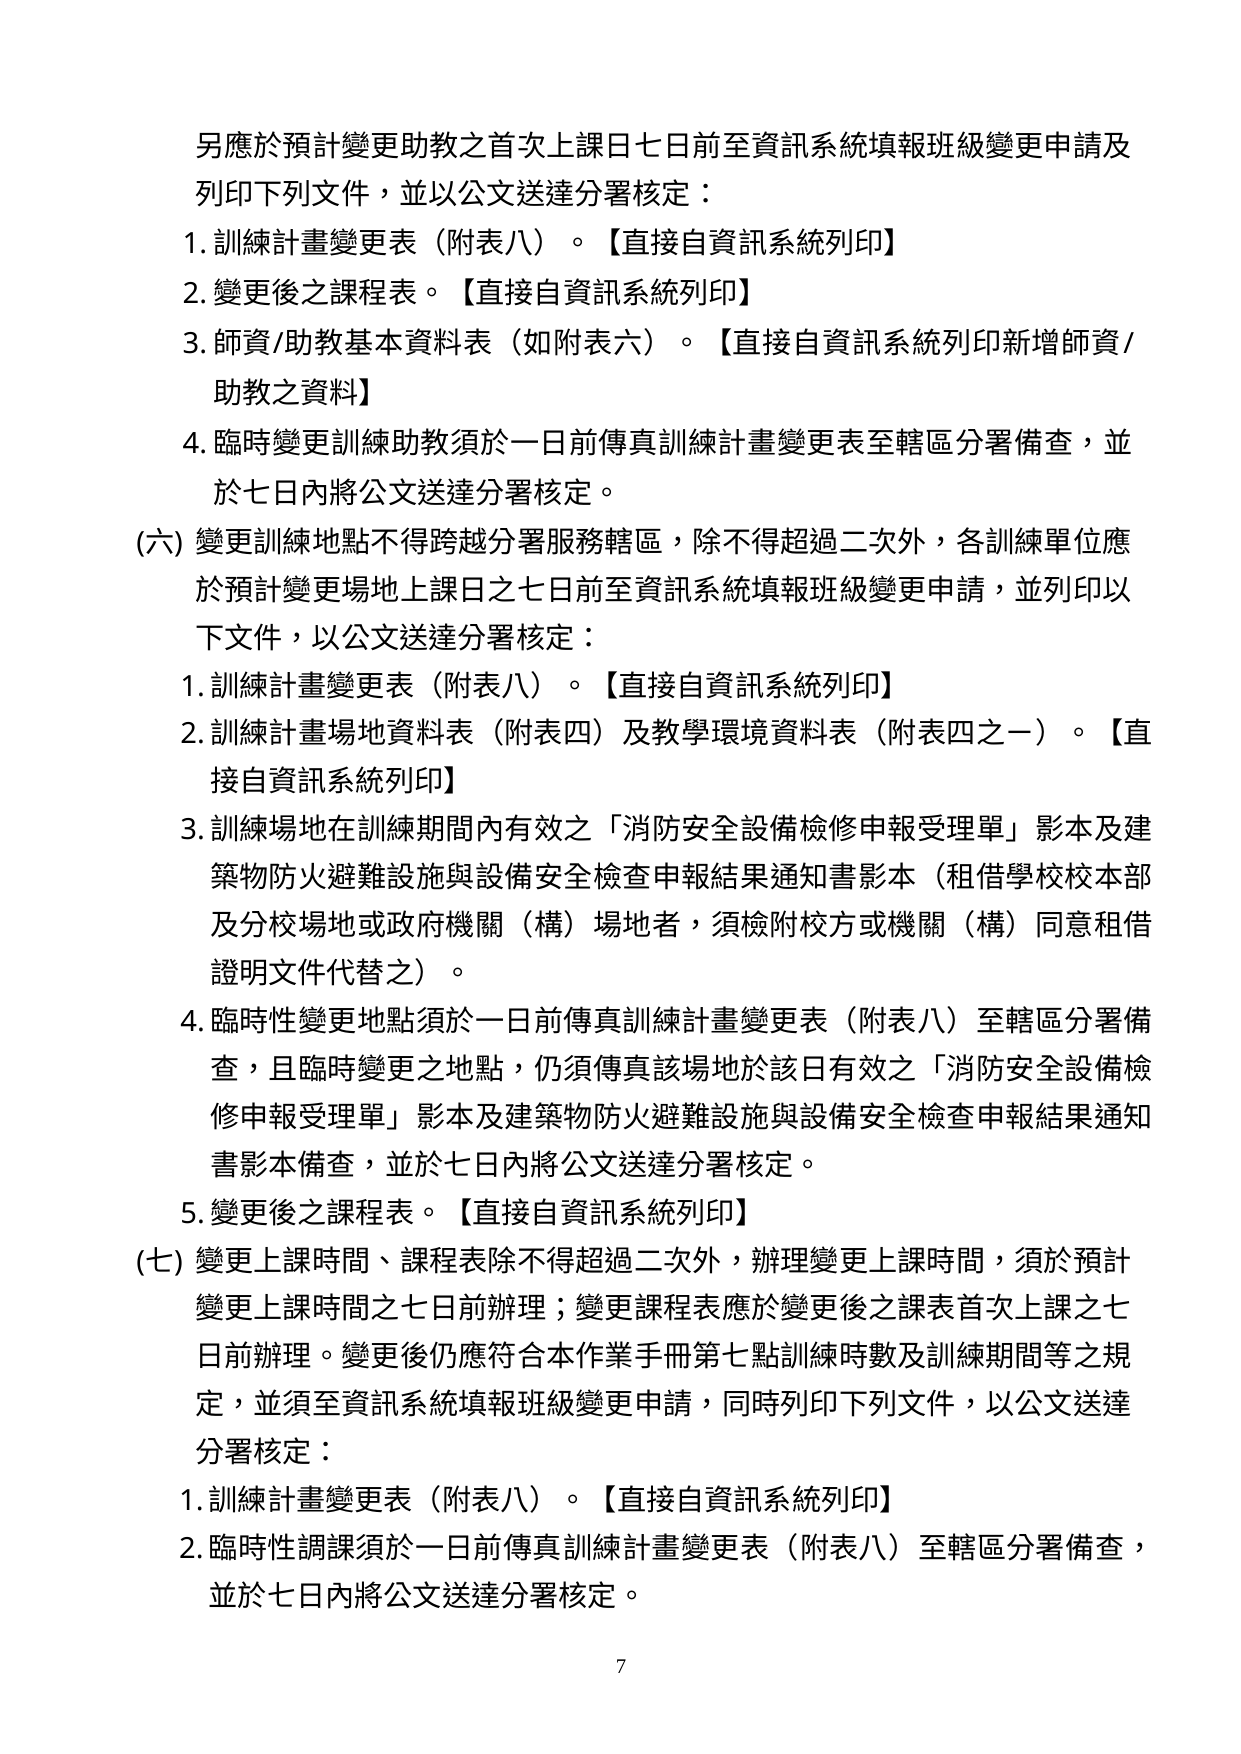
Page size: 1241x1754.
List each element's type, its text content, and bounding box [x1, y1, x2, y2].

list 變更上課時間、課程表除不得超過二次外，辦理變更上課時間，須於預計變更上課時間之七日前辦理；變更課程表應於變更後之課表首次上課之七日前辦理。變更後仍應符合本作業手冊第七點訓練時數及訓練期間等之規定，並須至資訊系統填報班級變更申請，同時列印下列文件，以公文送達分署核定： [136, 1233, 1134, 1472]
list 變更訓練地點不得跨越分署服務轄區，除不得超過二次外，各訓練單位應於預計變更場地上課日之七日前至資訊系統填報班級變更申請，並列印以下文件，以公文送達分署核定： [136, 514, 1134, 658]
list 變更後之課程表。【直接自資訊系統列印】 [182, 264, 1134, 314]
list 變更後之課程表。【直接自資訊系統列印】 [180, 1185, 1154, 1233]
list 臨時性調課須於一日前傳真訓練計畫變更表（附表八）至轄區分署備查，並於七日內將公文送達分署核定。 [179, 1520, 1154, 1616]
list 訓練計畫變更表（附表八）。【直接自資訊系統列印】 [182, 214, 1134, 264]
list 訓練場地在訓練期間內有效之「消防安全設備檢修申報受理單」影本及建築物防火避難設施與設備安全檢查申報結果通知書影本（租借學校校本部及分校場地或政府機關（構）場地者，須檢附校方或機關（構）同意租借證明文件代替之）。 [180, 801, 1154, 993]
list 訓練計畫變更表（附表八）。【直接自資訊系統列印】 [180, 658, 1154, 706]
list 師資/助教基本資料表（如附表六）。【直接自資訊系統列印新增師資/助教之資料】 [182, 314, 1134, 414]
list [136, 118, 1134, 214]
list 臨時變更訓練助教須於一日前傳真訓練計畫變更表至轄區分署備查，並於七日內將公文送達分署核定。 [182, 414, 1134, 514]
list 臨時性變更地點須於一日前傳真訓練計畫變更表（附表八）至轄區分署備查，且臨時變更之地點，仍須傳真該場地於該日有效之「消防安全設備檢修申報受理單」影本及建築物防火避難設施與設備安全檢查申報結果通知書影本備查，並於七日內將公文送達分署核定。 [180, 993, 1154, 1185]
list 訓練計畫變更表（附表八）。【直接自資訊系統列印】 [179, 1472, 1154, 1520]
list 訓練計畫場地資料表（附表四）及教學環境資料表（附表四之ㄧ）。【直接自資訊系統列印】 [180, 706, 1154, 801]
